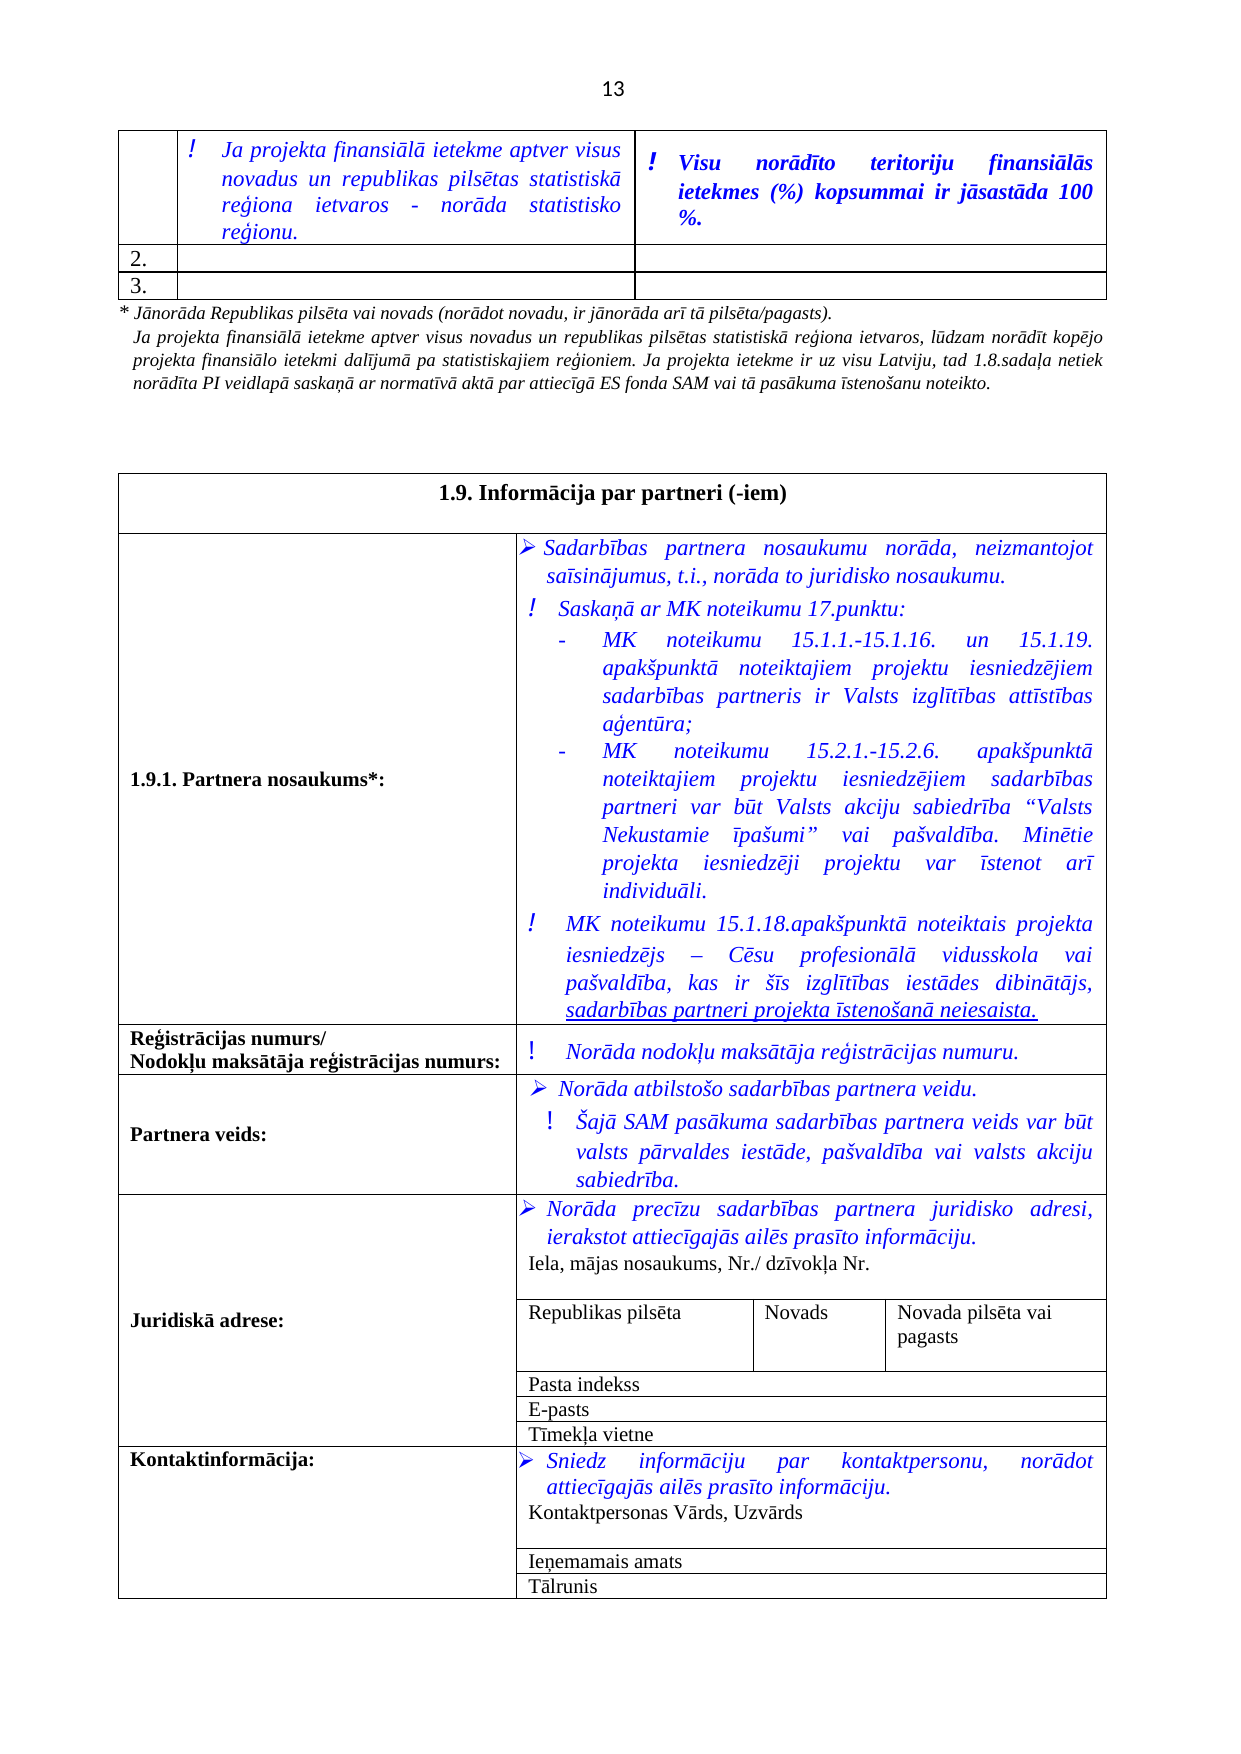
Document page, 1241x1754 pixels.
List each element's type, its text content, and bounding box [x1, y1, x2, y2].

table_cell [178, 131, 634, 244]
text * Jānorāda Republikas pilsēta vai novads (norādot novadu, ir jānorāda arī tā pilsēta/pagasts). [118, 300, 1107, 324]
table_cell Norāda nodokļu maksātāja reģistrācijas numuru. [517, 1025, 1106, 1073]
table_cell Novads [754, 1300, 885, 1371]
table_cell Reģistrācijas numurs/ Nodokļu maksātāja reģistrācijas numurs: [119, 1025, 516, 1073]
table_cell [178, 245, 634, 271]
table_cell Norāda atbilstošo sadarbības partnera veidu. Šajā SAM pasākuma sadarbības partnera veids var būt valsts pārvaldes iestāde, pašvaldība vai valsts akciju sabiedrība. [517, 1075, 1106, 1194]
table_cell Novada pilsēta vai pagasts [886, 1300, 1106, 1371]
table_cell Norāda precīzu sadarbības partnera juridisko adresi, ierakstot attiecīgajās ailēs prasīto informāciju. Iela, mājas nosaukums, Nr./ dzīvokļa Nr. [517, 1195, 1106, 1299]
table_cell 3. [119, 273, 177, 299]
table_cell Kontaktinformācija: [119, 1447, 516, 1598]
table_cell Sadarbības partnera nosaukumu norāda, neizmantojot saīsinājumus, t.i., norāda to juridisko nosaukumu. Saskaņā ar MK noteikumu 17.punktu: MK noteikumu 15.1.1.-15.1.16. un 15.1.19. apakšpunktā noteiktajiem projektu iesniedzējiem sadarbības partneris ir Valsts izglītības attīstības aģentūra; MK noteikumu 15.2.1.-15.2.6. apakšpunktā noteiktajiem projektu iesniedzējiem sadarbības partneri var būt Valsts akciju sabiedrība “Valsts Nekustamie īpašumi” vai pašvaldība. Minētie projekta iesniedzēji projektu var īstenot arī individuāli. MK noteikumu 15.1.18.apakšpunktā noteiktais projekta iesniedzējs – Cēsu profesionālā vidusskola vai pašvaldība, kas ir šīs izglītības iestādes dibinātājs, sadarbības partneri projekta īstenošanā neiesaista. [517, 534, 1106, 1024]
table_cell Pasta indekss [517, 1372, 1106, 1396]
table_cell E-pasts [517, 1397, 1106, 1421]
table_cell Tīmekļa vietne [517, 1422, 1106, 1446]
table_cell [636, 131, 1106, 244]
table_cell [178, 273, 634, 299]
table_cell [636, 273, 1106, 299]
text Ja projekta finansiālā ietekme aptver visus novadus un republikas pilsētas statistiskā reģiona ietvaros, lūdzam norādīt kopējo projekta finansiālo ietekmi dalījumā pa statistiskajiem reģioniem. Ja projekta ietekme ir uz visu Latviju, tad 1.8.sadaļa netiek norādīta PI veidlapā saskaņā ar normatīvā aktā par attiecīgā ES fonda SAM vai tā pasākuma īstenošanu noteikto. [133, 326, 1107, 394]
table_cell Republikas pilsēta [517, 1300, 753, 1371]
table_cell 2. [119, 245, 177, 271]
table_cell Ieņemamais amats [517, 1549, 1106, 1573]
table_cell Partnera veids: [119, 1075, 516, 1194]
table_cell 1. [119, 131, 177, 244]
table_cell Juridiskā adrese: [119, 1195, 516, 1446]
table_cell [636, 245, 1106, 271]
table_header 1.9. Informācija par partneri (-iem) [119, 474, 1106, 533]
table_cell 1.9.1. Partnera nosaukums*: [119, 534, 516, 1024]
table_cell Sniedz informāciju par kontaktpersonu, norādot attiecīgajās ailēs prasīto informāciju. Kontaktpersonas Vārds, Uzvārds [517, 1447, 1106, 1548]
table_cell Tālrunis [517, 1574, 1106, 1598]
